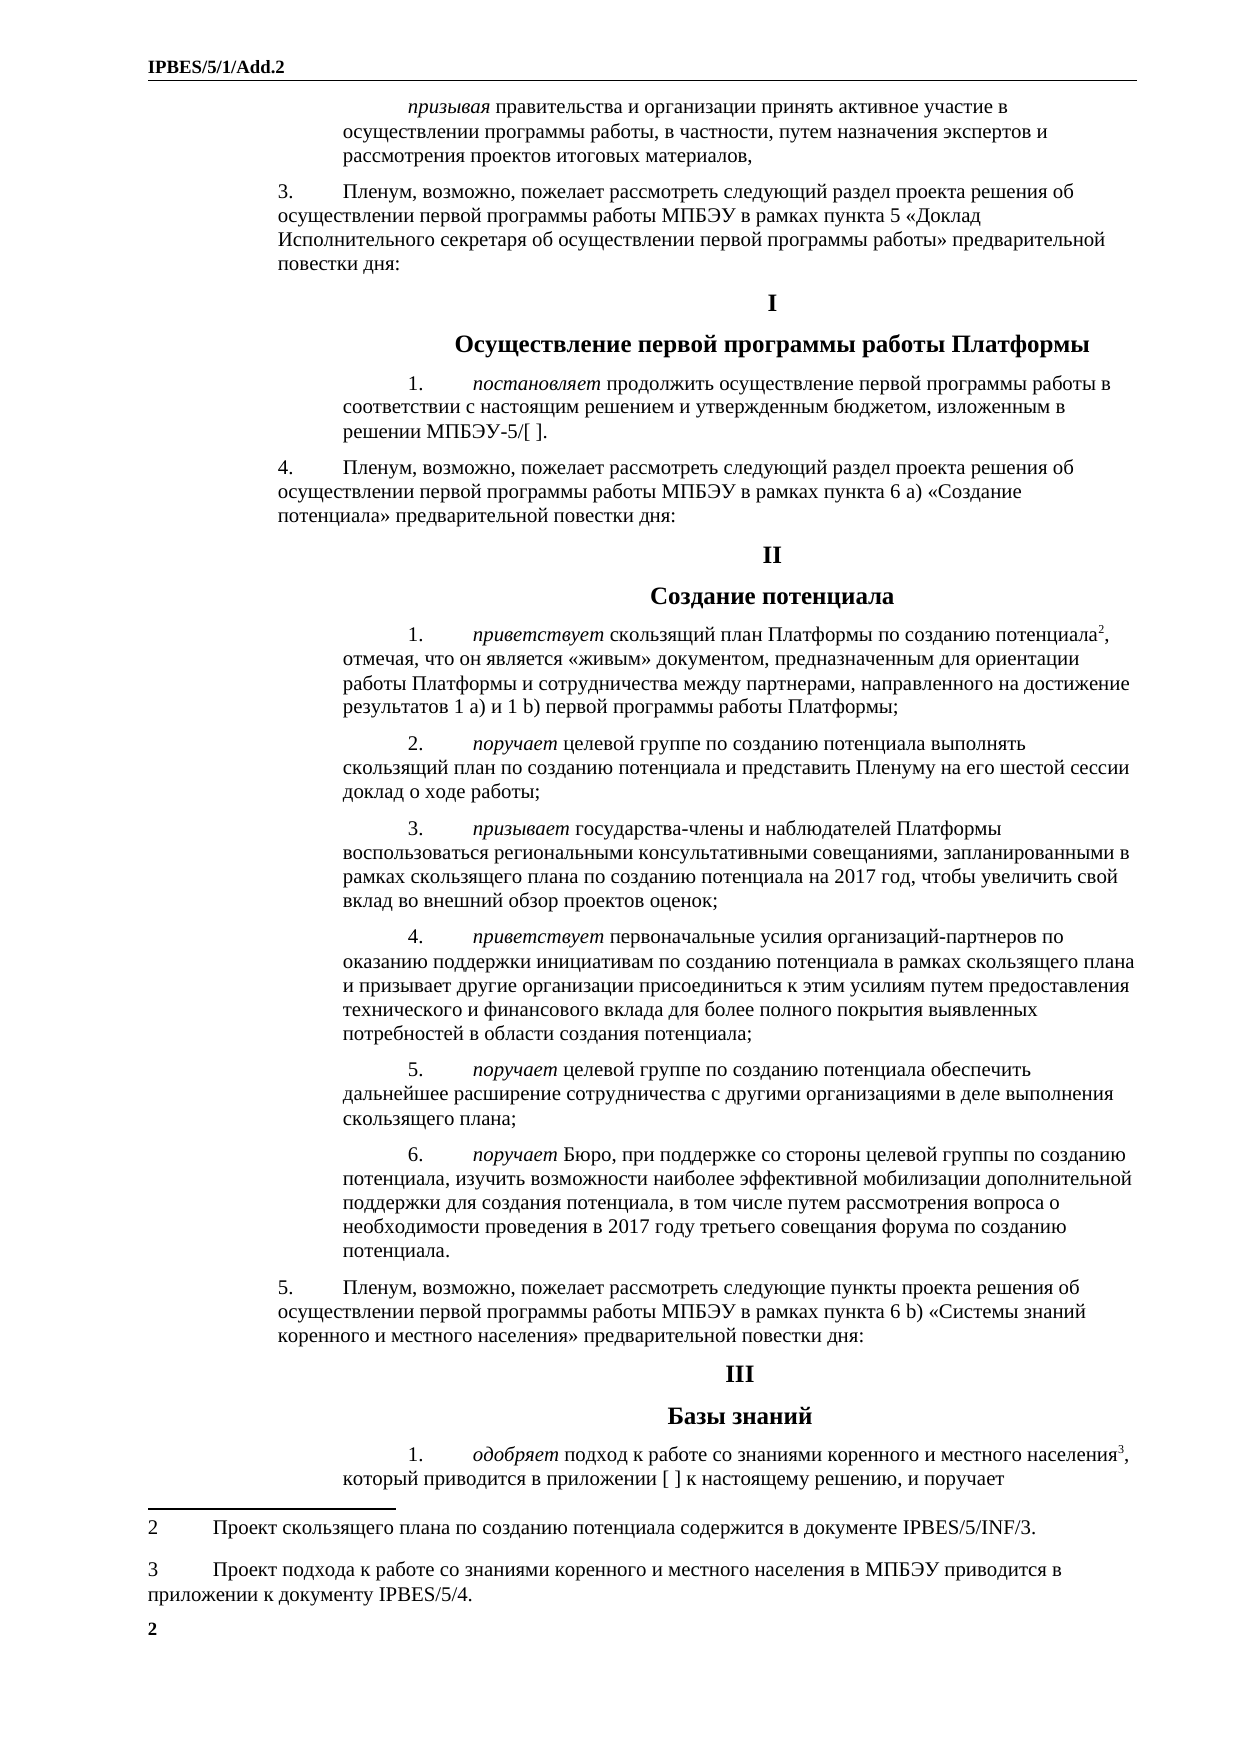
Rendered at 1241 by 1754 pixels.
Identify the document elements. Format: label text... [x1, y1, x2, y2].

text 6. поручает Бюро, при поддержке со стороны целевой группы по созданию потенциала, изучить возможности наиболее эффективной мобилизации дополнительной поддержки для создания потенциала, в том числе путем рассмотрения вопроса о необходимости проведения в 2017 году третьего совещания форума по созданию потенциала. [343, 1142, 1137, 1262]
text II [343, 540, 1137, 568]
text 4. Пленум, возможно, пожелает рассмотреть следующий раздел проекта решения об осуществлении первой программы работы МПБЭУ в рамках пункта 6 a) «Создание потенциала» предварительной повестки дня: [278, 455, 1137, 527]
text 1. приветствует скользящий план Платформы по созданию потенциала, отмечая, что он является «живым» документом, предназначенным для ориентации работы Платформы и сотрудничества между партнерами, направленного на достижение результатов 1 a) и 1 b) первой программы работы Платформы; [343, 622, 1137, 718]
text Базы знаний [343, 1401, 1137, 1429]
text призывая правительства и организации принять активное участие в осуществлении программы работы, в частности, путем назначения экспертов и рассмотрения проектов итоговых материалов, [343, 94, 1137, 167]
text 5. поручает целевой группе по созданию потенциала обеспечить дальнейшее расширение сотрудничества с другими организациями в деле выполнения скользящего плана; [343, 1057, 1137, 1129]
text 3. призывает государства-члены и наблюдателей Платформы воспользоваться региональными консультативными совещаниями, запланированными в рамках скользящего плана по созданию потенциала на 2017 год, чтобы увеличить свой вклад во внешний обзор проектов оценок; [343, 816, 1137, 912]
text I [343, 288, 1137, 317]
text 3. Пленум, возможно, пожелает рассмотреть следующий раздел проекта решения об осуществлении первой программы работы МПБЭУ в рамках пункта 5 «Доклад Исполнительного секретаря об осуществлении первой программы работы» предварительной повестки дня: [278, 179, 1137, 275]
text 5. Пленум, возможно, пожелает рассмотреть следующие пункты проекта решения об осуществлении первой программы работы МПБЭУ в рамках пункта 6 b) «Системы знаний коренного и местного населения» предварительной повестки дня: [278, 1275, 1137, 1347]
text 4. приветствует первоначальные усилия организаций-партнеров по оказанию поддержки инициативам по созданию потенциала в рамках скользящего плана и призывает другие организации присоединиться к этим усилиям путем предоставления технического и финансового вклада для более полного покрытия выявленных потребностей в области создания потенциала; [343, 924, 1137, 1045]
text 1. постановляет продолжить осуществление первой программы работы в соответствии с настоящим решением и утвержденным бюджетом, изложенным в решении МПБЭУ-5/[ ]. [343, 370, 1137, 443]
text 2. поручает целевой группе по созданию потенциала выполнять скользящий план по созданию потенциала и представить Пленуму на его шестой сессии доклад о ходе работы; [343, 731, 1137, 803]
text III [343, 1359, 1137, 1388]
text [343, 1442, 1137, 1490]
text Создание потенциала [343, 581, 1137, 610]
text Осуществление первой программы работы Платформы [343, 329, 1137, 358]
